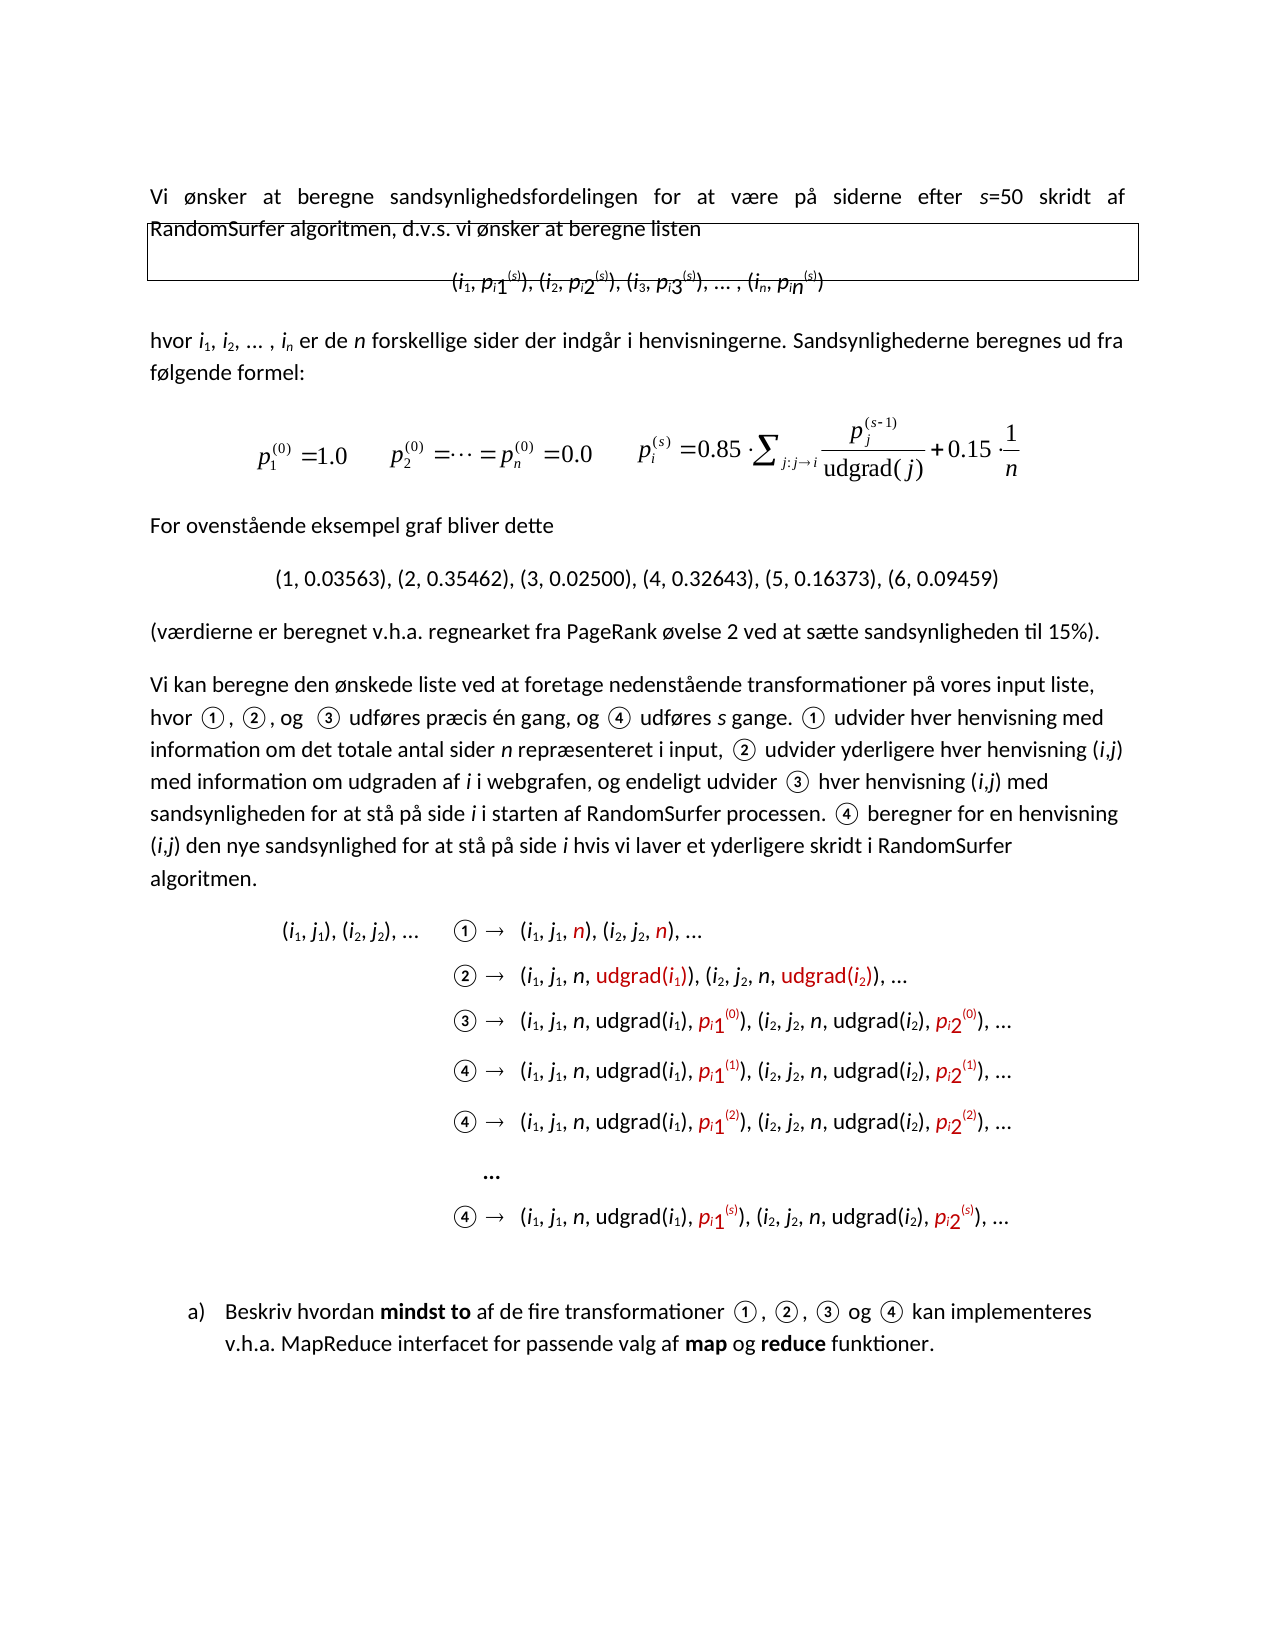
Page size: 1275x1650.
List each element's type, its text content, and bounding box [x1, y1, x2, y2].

text For ovenstående eksempel graf bliver dette [150, 511, 1125, 539]
text ④ (i1, j1, n, udgrad(i1), pi1(s)), (i2, j2, n, udgrad(i2), pi2(s)), ... [375, 1202, 1125, 1235]
text Vi ønsker at beregne sandsynlighedsfordelingen for at være på siderne efter s=50 skridt af RandomSurfer algoritmen, d.v.s. vi ønsker at beregne listen [150, 150, 1125, 223]
text hvor i1, i2, ... , in er de n forskellige sider der indgår i henvisningerne. Sandsynlighederne beregnes ud fra følgende formel: [150, 326, 1125, 386]
text (i1, pi1(s)), (i2, pi2(s)), (i3, pi3(s)), ... , (in, pin(s)) [150, 267, 1125, 280]
list Beskriv hvordan mindst to af de fire transformationer ①, ②, ③ og ④ kan implementeres v.h.a. MapReduce interfacet for passende valg af map og reduce funktioner. [187, 1297, 1125, 1357]
text ④ (i1, j1, n, udgrad(i1), pi1(1)), (i2, j2, n, udgrad(i2), pi2(1)), ... [375, 1056, 1125, 1089]
text (i1, pi1(s)), (i2, pi2(s)), (i3, pi3(s)), ... , (in, pin(s)) [150, 281, 1125, 300]
text ④ (i1, j1, n, udgrad(i1), pi1(2)), (i2, j2, n, udgrad(i2), pi2(2)), ... [375, 1107, 1125, 1140]
text Vi ønsker at beregne sandsynlighedsfordelingen for at være på siderne efter s=50 skridt af RandomSurfer algoritmen, d.v.s. vi ønsker at beregne listen [150, 224, 1125, 242]
text Vi kan beregne den ønskede liste ved at foretage nedenstående transformationer på vores input liste, hvor ①, ②, og ③ udføres præcis én gang, og ④ udføres s gange. ① udvider hver henvisning med information om det totale antal sider n repræsenteret i input, ② udvider yderligere hver henvisning (i,j) med information om udgraden af i i webgrafen, og endeligt udvider ③ hver henvisning (i,j) med sandsynligheden for at stå på side i i starten af RandomSurfer processen. ④ beregner for en henvisning (i,j) den nye sandsynlighed for at stå på side i hvis vi laver et yderligere skridt i RandomSurfer algoritmen. [150, 671, 1125, 892]
text (1, 0.03563), (2, 0.35462), (3, 0.02500), (4, 0.32643), (5, 0.16373), (6, 0.09459) [150, 564, 1125, 592]
text (i1, j1), (i2, j2), ... ① (i1, j1, n), (i2, j2, n), ... [150, 917, 1125, 945]
text (værdierne er beregnet v.h.a. regnearket fra PageRank øvelse 2 ved at sætte sandsynligheden til 15%). [150, 617, 1125, 646]
text ... [150, 1157, 1125, 1185]
text ③ (i1, j1, n, udgrad(i1), pi1(0)), (i2, j2, n, udgrad(i2), pi2(0)), ... [375, 1006, 1125, 1039]
text ② (i1, j1, n, udgrad(i1)), (i2, j2, n, udgrad(i2)), ... [375, 961, 1125, 989]
